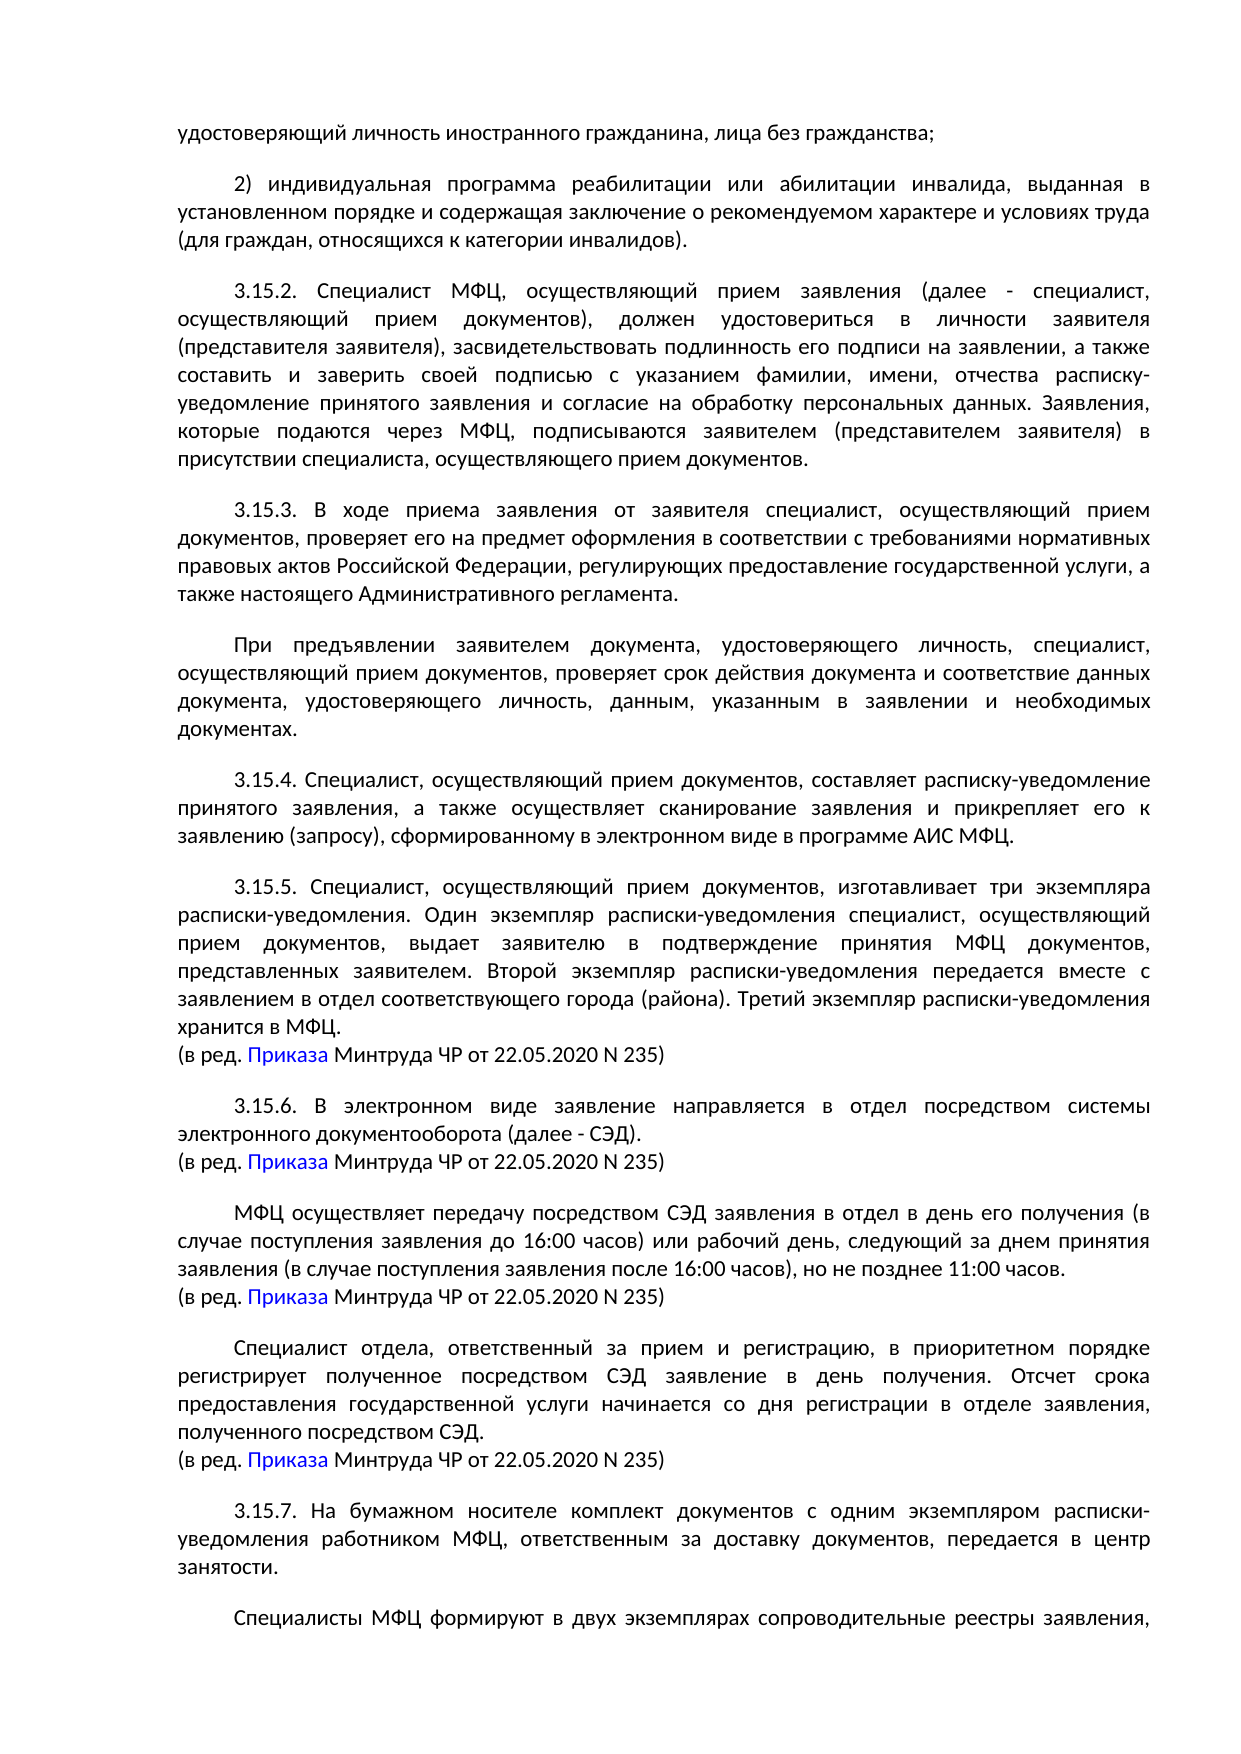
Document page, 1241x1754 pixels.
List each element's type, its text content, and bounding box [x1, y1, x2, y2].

text 3.15.3. В ходе приема заявления от заявителя специалист, осуществляющий прием документов, проверяет его на предмет оформления в соответствии с требованиями нормативных правовых актов Российской Федерации, регулирующих предоставление государственной услуги, а также настоящего Административного регламента. [177, 495, 1152, 607]
text (в ред. Приказа Минтруда ЧР от 22.05.2020 N 235) [177, 1040, 1152, 1068]
text Специалист отдела, ответственный за прием и регистрацию, в приоритетном порядке регистрирует полученное посредством СЭД заявление в день получения. Отсчет срока предоставления государственной услуги начинается со дня регистрации в отделе заявления, полученного посредством СЭД. [177, 1333, 1152, 1445]
text 3.15.7. На бумажном носителе комплект документов с одним экземпляром расписки-уведомления работником МФЦ, ответственным за доставку документов, передается в центр занятости. [177, 1496, 1152, 1580]
text (в ред. Приказа Минтруда ЧР от 22.05.2020 N 235) [177, 1147, 1152, 1175]
text 2) индивидуальная программа реабилитации или абилитации инвалида, выданная в установленном порядке и содержащая заключение о рекомендуемом характере и условиях труда (для граждан, относящихся к категории инвалидов). [177, 169, 1152, 253]
text При предъявлении заявителем документа, удостоверяющего личность, специалист, осуществляющий прием документов, проверяет срок действия документа и соответствие данных документа, удостоверяющего личность, данным, указанным в заявлении и необходимых документах. [177, 630, 1152, 742]
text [177, 1603, 1152, 1631]
text 3.15.4. Специалист, осуществляющий прием документов, составляет расписку-уведомление принятого заявления, а также осуществляет сканирование заявления и прикрепляет его к заявлению (запросу), сформированному в электронном виде в программе АИС МФЦ. [177, 765, 1152, 849]
text 3.15.5. Специалист, осуществляющий прием документов, изготавливает три экземпляра расписки-уведомления. Один экземпляр расписки-уведомления специалист, осуществляющий прием документов, выдает заявителю в подтверждение принятия МФЦ документов, представленных заявителем. Второй экземпляр расписки-уведомления передается вместе с заявлением в отдел соответствующего города (района). Третий экземпляр расписки-уведомления хранится в МФЦ. [177, 872, 1152, 1040]
text (в ред. Приказа Минтруда ЧР от 22.05.2020 N 235) [177, 1282, 1152, 1310]
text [177, 118, 1152, 146]
text (в ред. Приказа Минтруда ЧР от 22.05.2020 N 235) [177, 1445, 1152, 1473]
text МФЦ осуществляет передачу посредством СЭД заявления в отдел в день его получения (в случае поступления заявления до 16:00 часов) или рабочий день, следующий за днем принятия заявления (в случае поступления заявления после 16:00 часов), но не позднее 11:00 часов. [177, 1198, 1152, 1282]
text 3.15.2. Специалист МФЦ, осуществляющий прием заявления (далее - специалист, осуществляющий прием документов), должен удостовериться в личности заявителя (представителя заявителя), засвидетельствовать подлинность его подписи на заявлении, а также составить и заверить своей подписью с указанием фамилии, имени, отчества расписку-уведомление принятого заявления и согласие на обработку персональных данных. Заявления, которые подаются через МФЦ, подписываются заявителем (представителем заявителя) в присутствии специалиста, осуществляющего прием документов. [177, 276, 1152, 472]
text 3.15.6. В электронном виде заявление направляется в отдел посредством системы электронного документооборота (далее - СЭД). [177, 1091, 1152, 1147]
